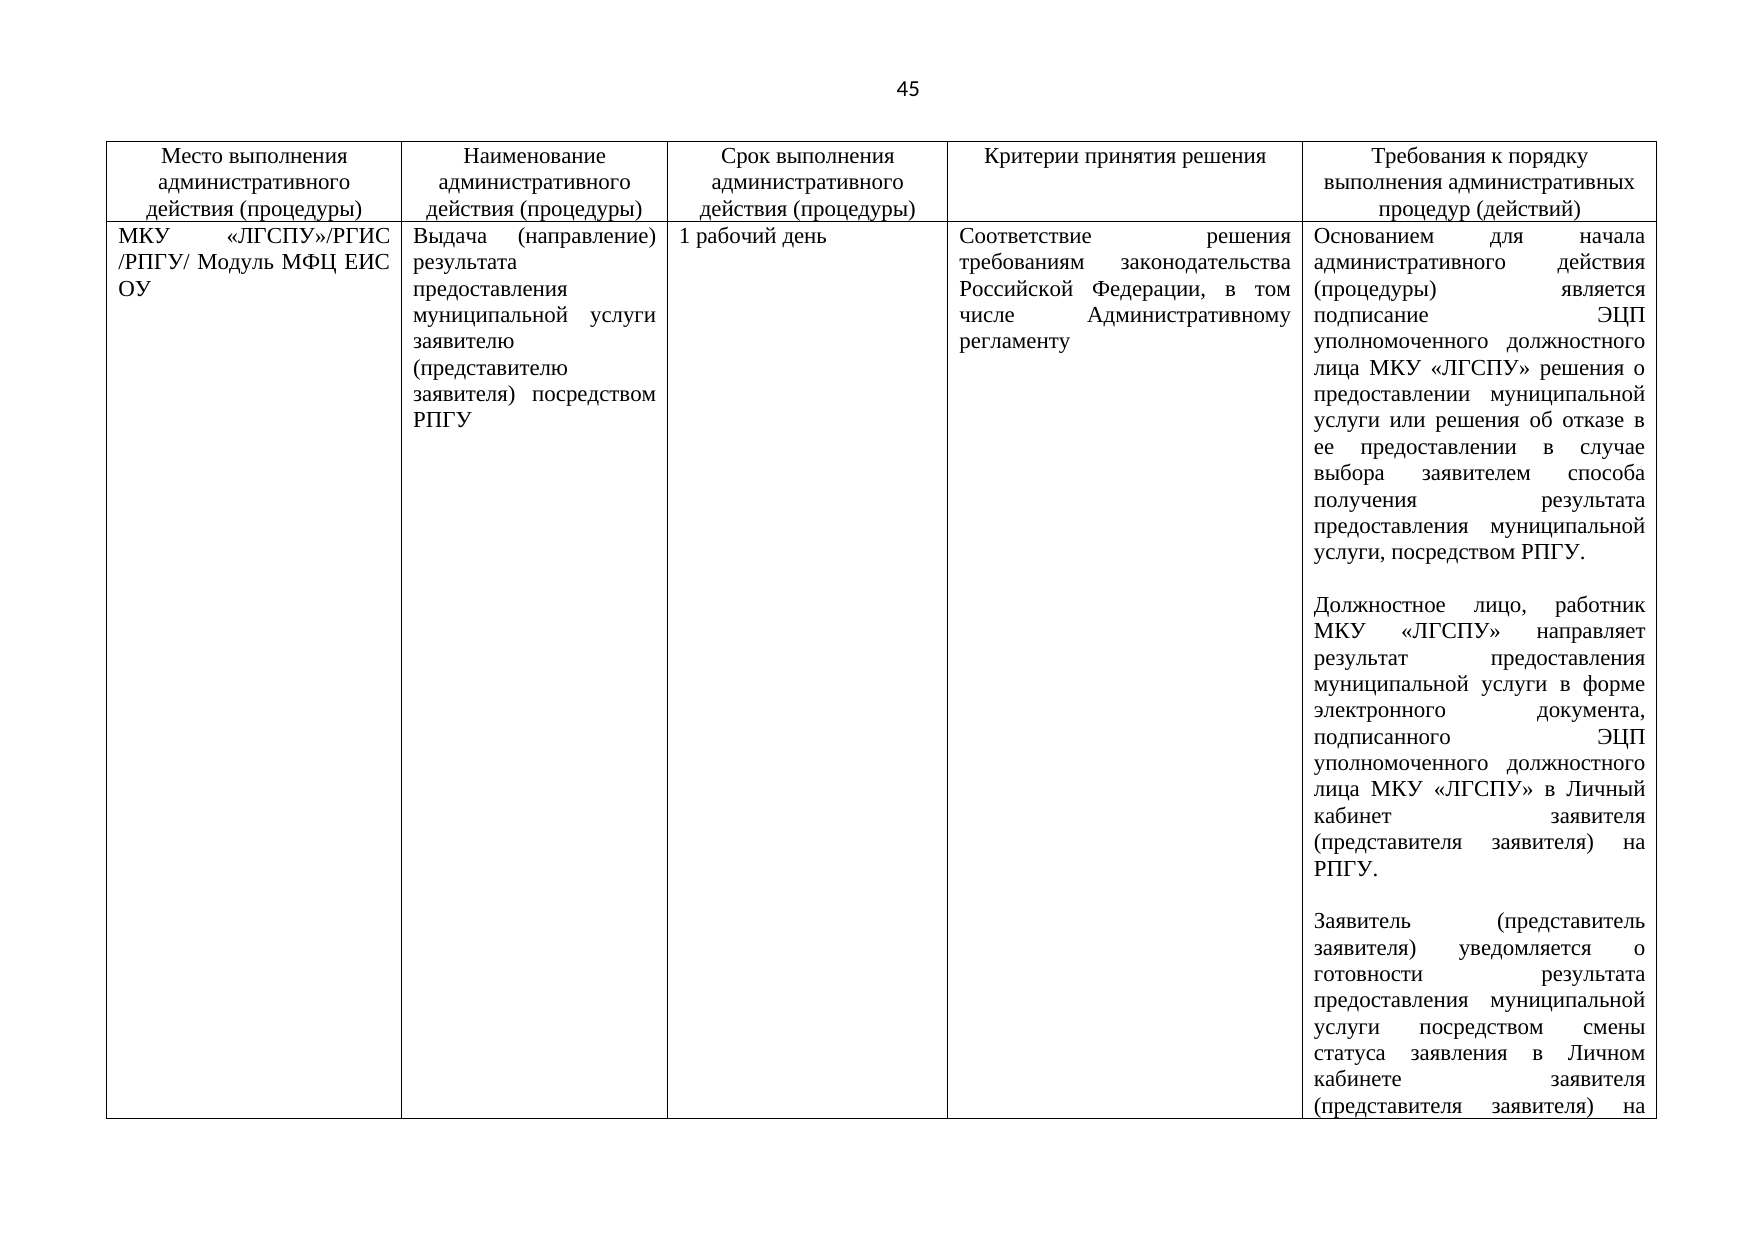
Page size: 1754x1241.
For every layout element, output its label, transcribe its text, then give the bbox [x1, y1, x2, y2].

table_cell 1 рабочий день [668, 222, 947, 1118]
table_cell Соответствие решения требованиям законодательства Российской Федерации, в том числе Административному регламенту [948, 222, 1302, 1118]
table_header Место выполнения административного действия (процедуры) [107, 142, 401, 221]
table_header Требования к порядку выполнения административных процедур (действий) [1303, 142, 1656, 221]
table_cell Выдача (направление) результата предоставления муниципальной услуги заявителю (представителю заявителя) посредством РПГУ [402, 222, 667, 1118]
table_header Наименование административного действия (процедуры) [402, 142, 667, 221]
table_header Срок выполнения административного действия (процедуры) [668, 142, 947, 221]
table_header Критерии принятия решения [948, 142, 1302, 221]
table_cell МКУ «ЛГСПУ»/РГИС /РПГУ/ Модуль МФЦ ЕИС ОУ [107, 222, 401, 1118]
